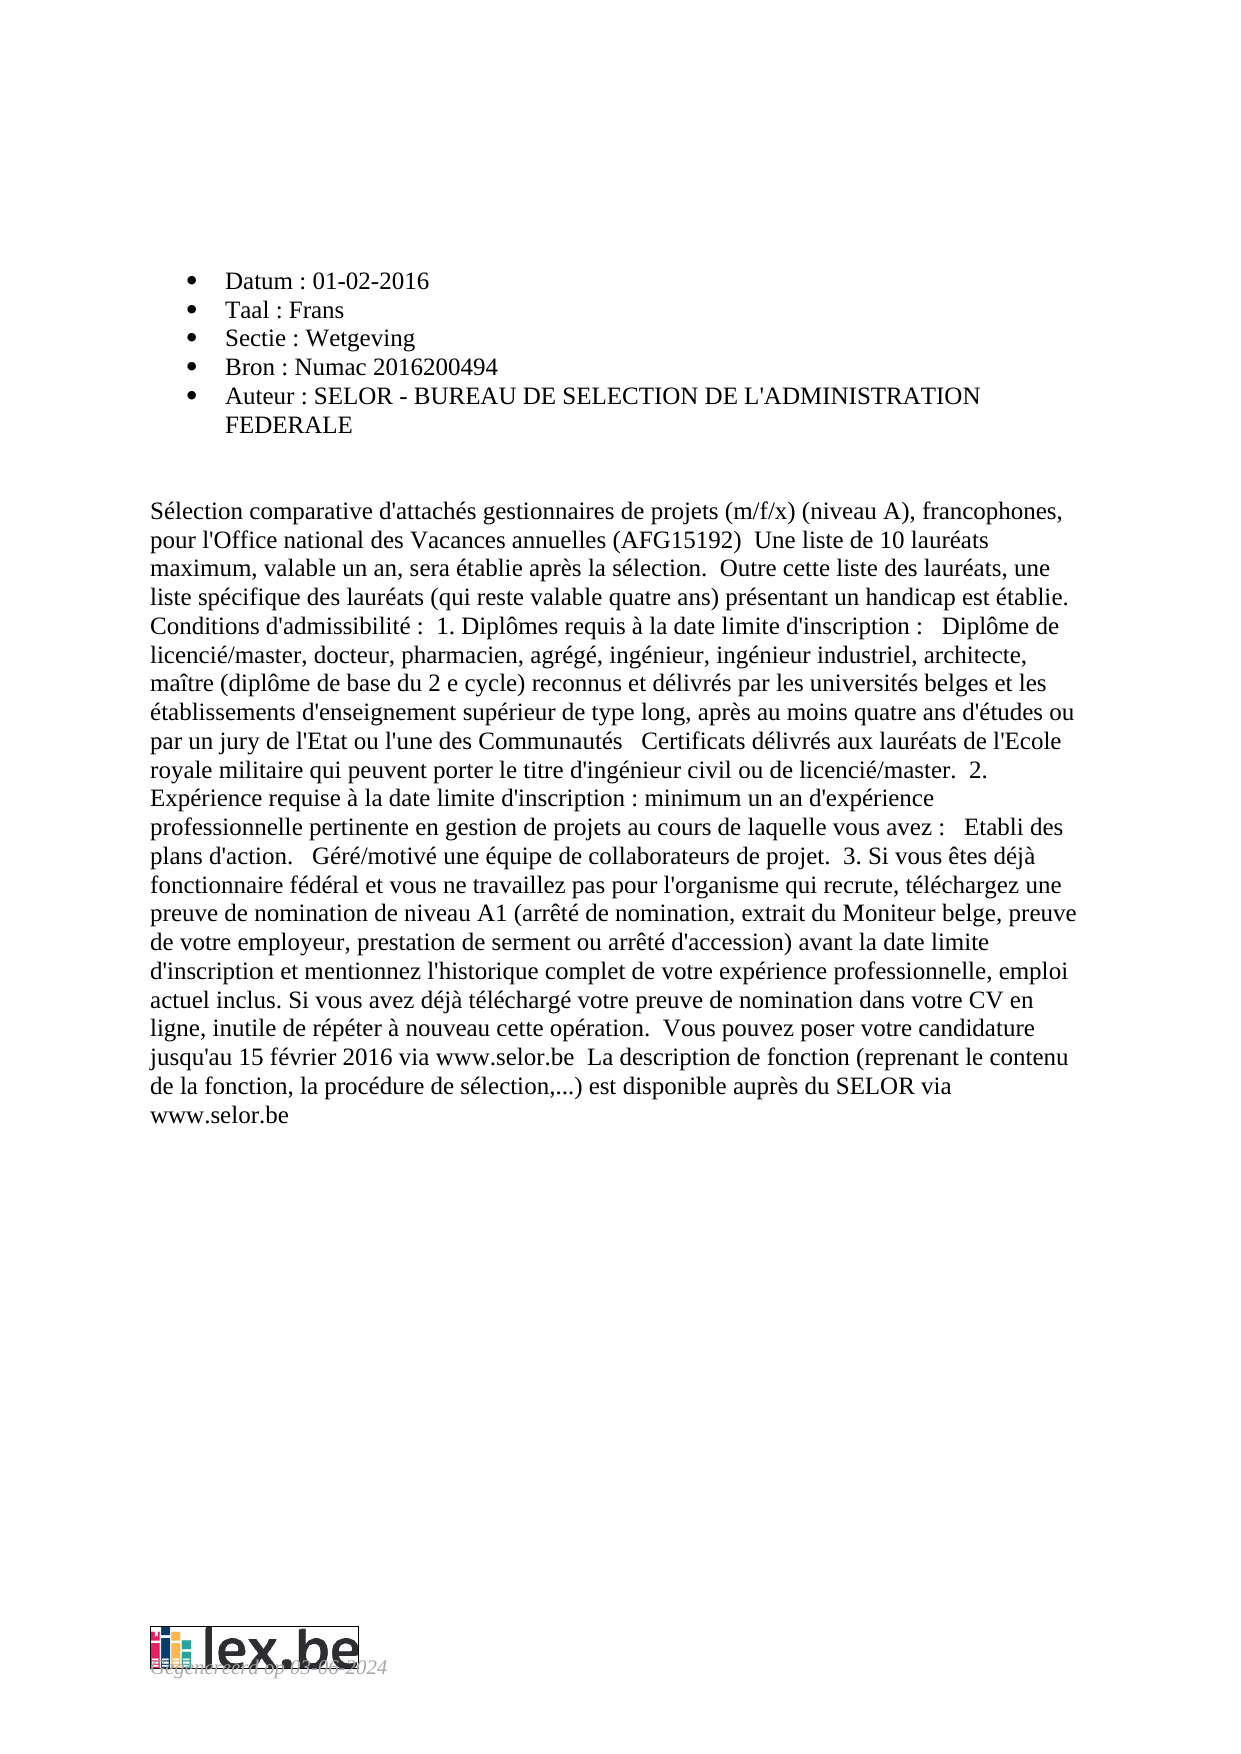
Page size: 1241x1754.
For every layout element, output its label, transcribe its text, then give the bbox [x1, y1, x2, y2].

text Sélection comparative d'attachés gestionnaires de projets (m/f/x) (niveau A), francophones, pour l'Office national des Vacances annuelles (AFG15192) Une liste de 10 lauréats maximum, valable un an, sera établie après la sélection. Outre cette liste des lauréats, une liste spécifique des lauréats (qui reste valable quatre ans) présentant un handicap est établie. Conditions d'admissibilité : 1. Diplômes requis à la date limite d'inscription :  Diplôme de licencié/master, docteur, pharmacien, agrégé, ingénieur, ingénieur industriel, architecte, maître (diplôme de base du 2 e cycle) reconnus et délivrés par les universités belges et les établissements d'enseignement supérieur de type long, après au moins quatre ans d'études ou par un jury de l'Etat ou l'une des Communautés  Certificats délivrés aux lauréats de l'Ecole royale militaire qui peuvent porter le titre d'ingénieur civil ou de licencié/master. 2. Expérience requise à la date limite d'inscription : minimum un an d'expérience professionnelle pertinente en gestion de projets au cours de laquelle vous avez :  Etabli des plans d'action.  Géré/motivé une équipe de collaborateurs de projet. 3. Si vous êtes déjà fonctionnaire fédéral et vous ne travaillez pas pour l'organisme qui recrute, téléchargez une preuve de nomination de niveau A1 (arrêté de nomination, extrait du Moniteur belge, preuve de votre employeur, prestation de serment ou arrêté d'accession) avant la date limite d'inscription et mentionnez l'historique complet de votre expérience professionnelle, emploi actuel inclus. Si vous avez déjà téléchargé votre preuve de nomination dans votre CV en ligne, inutile de répéter à nouveau cette opération. Vous pouvez poser votre candidature jusqu'au 15 février 2016 via www.selor.be La description de fonction (reprenant le contenu de la fonction, la procédure de sélection,...) est disponible auprès du SELOR via www.selor.be [150, 496, 1090, 1128]
list Bron : Numac 2016200494 [187, 352, 1090, 381]
list Datum : 01-02-2016 [187, 266, 1090, 295]
list Auteur : SELOR - BUREAU DE SELECTION DE L'ADMINISTRATION FEDERALE [187, 381, 1090, 438]
list Taal : Frans [187, 295, 1090, 323]
picture [151, 1627, 358, 1668]
list Sectie : Wetgeving [187, 323, 1090, 352]
